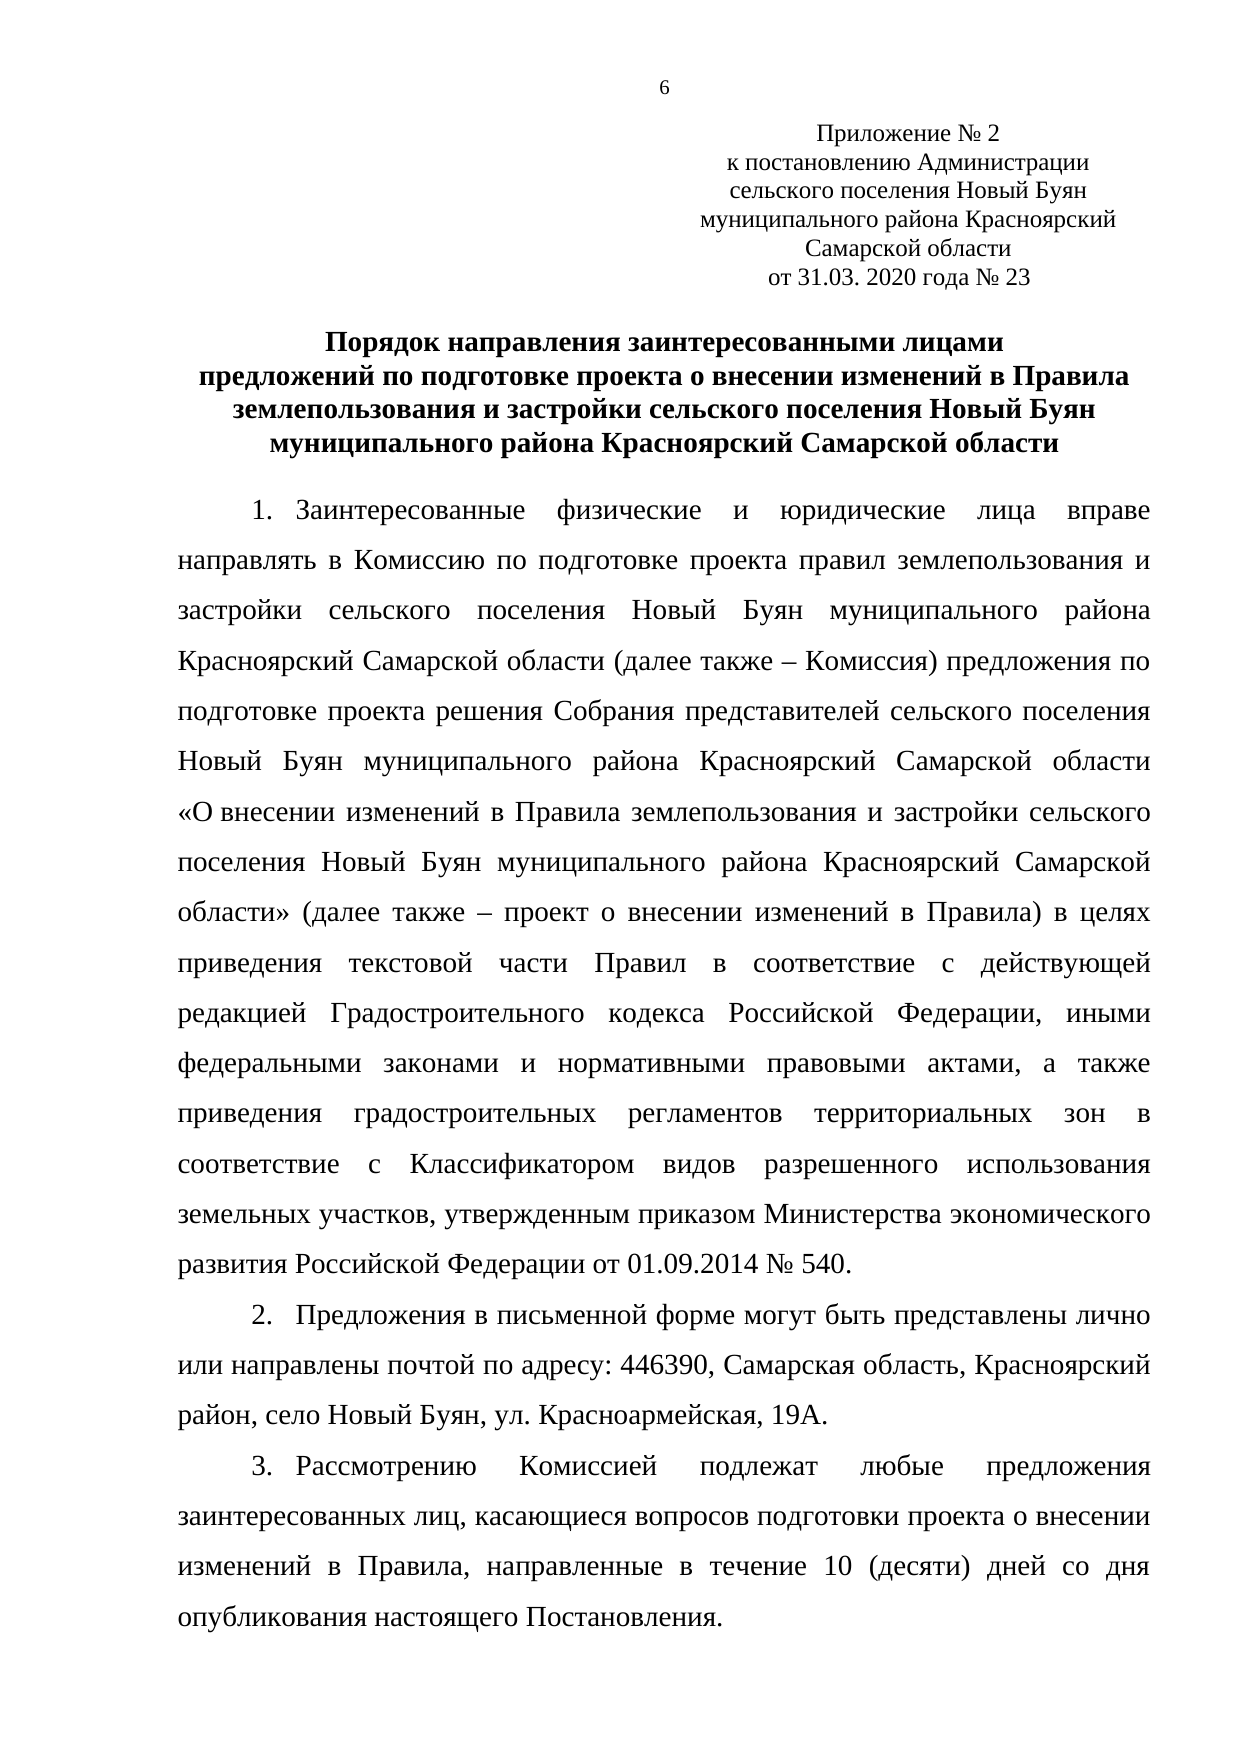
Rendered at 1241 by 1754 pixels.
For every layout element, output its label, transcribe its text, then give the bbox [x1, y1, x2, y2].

text сельского поселения Новый Буян [664, 176, 1152, 204]
list Рассмотрению Комиссией подлежат любые предложения заинтересованных лиц, касающиеся вопросов подготовки проекта о внесении изменений в Правила, направленные в течение 10 (десяти) дней со дня опубликования настоящего Постановления. [177, 1448, 1152, 1632]
list Заинтересованные физические и юридические лица вправе направлять в Комиссию по подготовке проекта правил землепользования и застройки сельского поселения Новый Буян муниципального района Красноярский Самарской области (далее также – Комиссия) предложения по подготовке проекта решения Собрания представителей сельского поселения Новый Буян муниципального района Красноярский Самарской области «О внесении изменений в Правила землепользования и застройки сельского поселения Новый Буян муниципального района Красноярский Самарской области» (далее также – проект о внесении изменений в Правила) в целях приведения текстовой части Правил в соответствие с действующей редакцией Градостроительного кодекса Российской Федерации, иными федеральными законами и нормативными правовыми актами, а также приведения градостроительных регламентов территориальных зон в соответствие с Классификатором видов разрешенного использования земельных участков, утвержденным приказом Министерства экономического развития Российской Федерации от 01.09.2014 № 540. [177, 492, 1152, 1280]
list Предложения в письменной форме могут быть представлены лично или направлены почтой по адресу: 446390, Самарская область, Красноярский район, село Новый Буян, ул. Красноармейская, 19А. [177, 1297, 1152, 1431]
text Приложение № 2 [664, 118, 1152, 147]
text от 31.03. 2020 года № 23 [768, 262, 1152, 291]
text к постановлению Администрации [664, 147, 1152, 176]
text Самарской области [664, 233, 1152, 262]
text муниципального района Красноярский [664, 204, 1152, 233]
text предложений по подготовке проекта о внесении изменений в Правила землепользования и застройки сельского поселения Новый Буян муниципального района Красноярский Самарской области [177, 358, 1152, 458]
text Порядок направления заинтересованными лицами [177, 324, 1152, 358]
